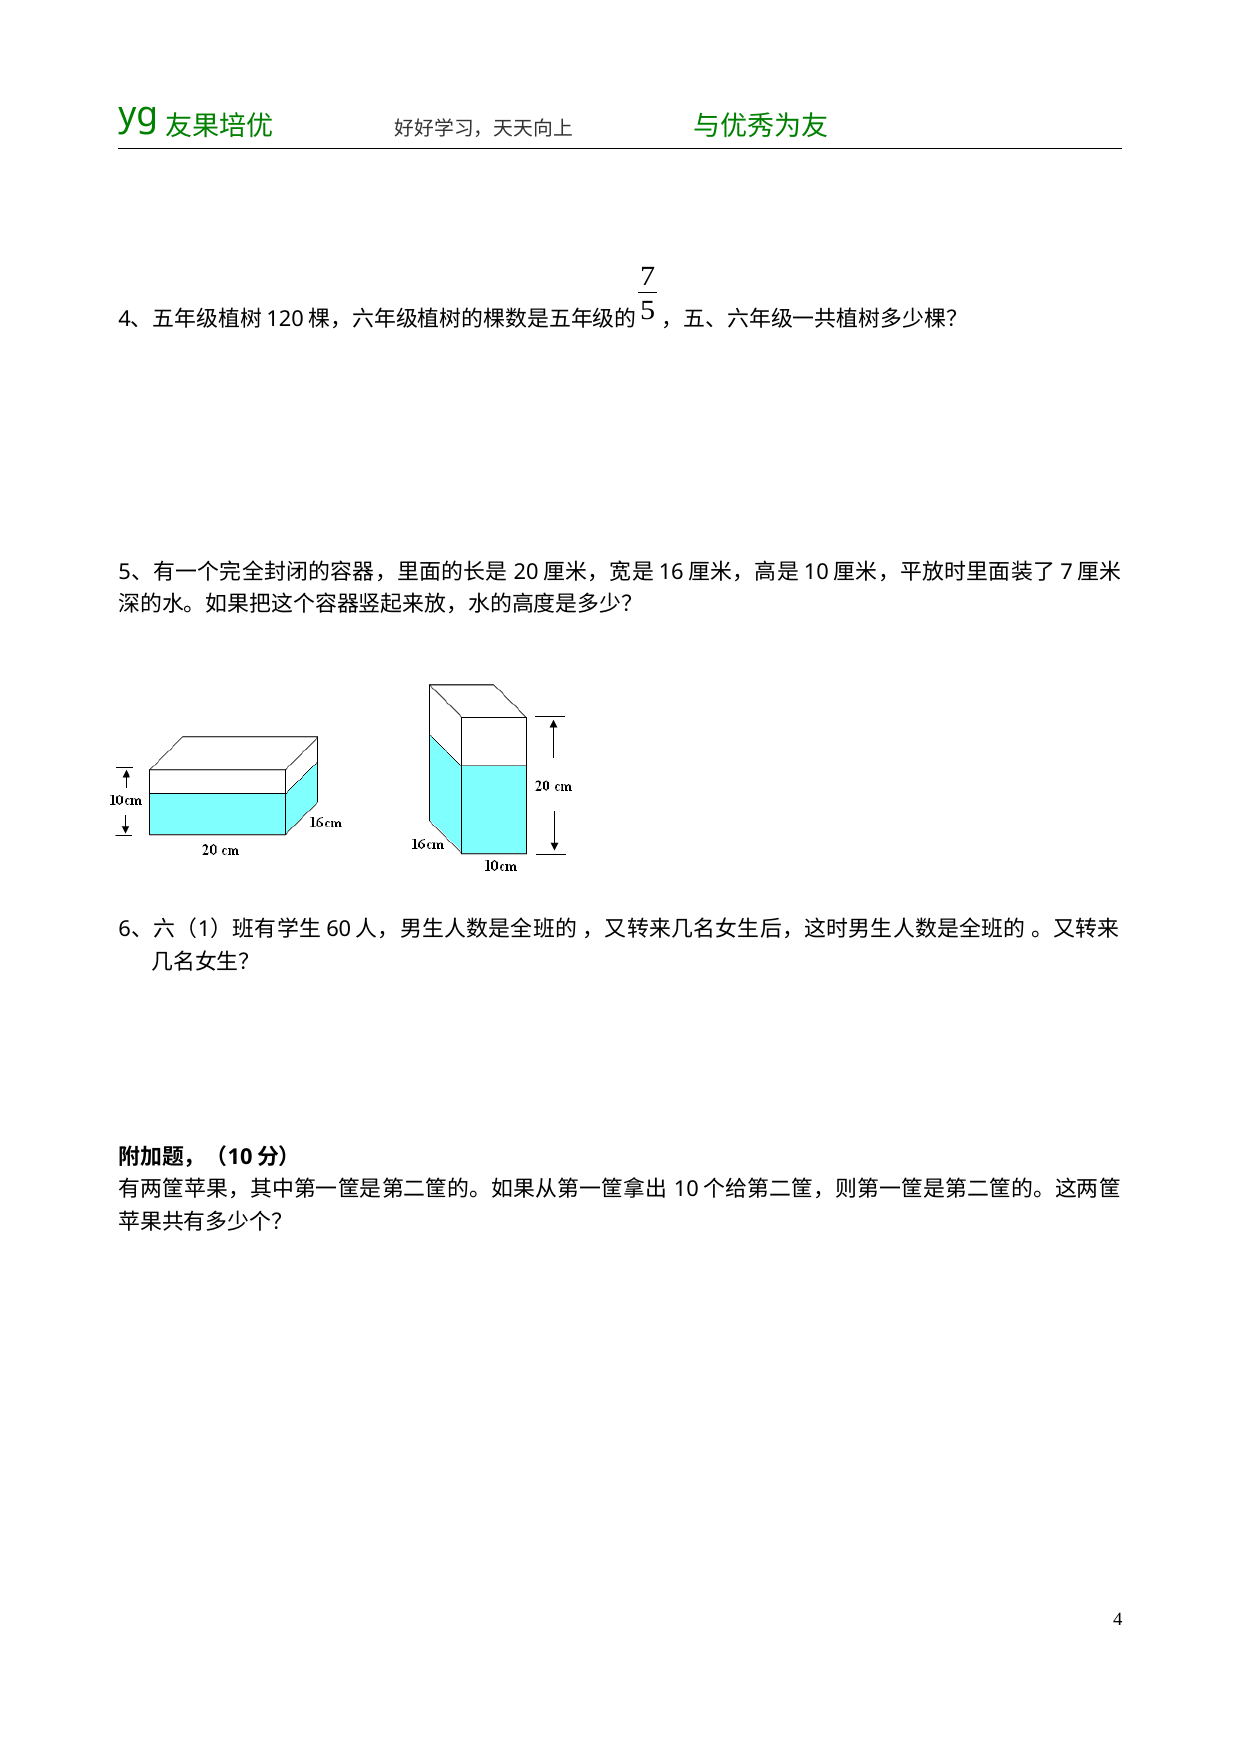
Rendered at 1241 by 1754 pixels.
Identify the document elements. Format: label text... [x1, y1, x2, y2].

picture [101, 674, 590, 888]
text 5、有一个完全封闭的容器，里面的长是20厘米，宽是16厘米，高是10厘米，平放时里面装了7厘米深的水。如果把这个容器竖起来放，水的高度是多少？ [118, 553, 1122, 618]
text 6、六（1）班有学生60人，男生人数是全班的 ，又转来几名女生后，这时男生人数是全班的 。又转来几名女生？ [118, 911, 1122, 976]
text 4、五年级植树120棵，六年级植树的棵数是五年级的，五、六年级一共植树多少棵？ [118, 261, 1122, 358]
text 附加题，（10分） [118, 1138, 1122, 1171]
text 有两筐苹果，其中第一筐是第二筐的。如果从第一筐拿出10个给第二筐，则第一筐是第二筐的。这两筐苹果共有多少个？ [118, 1171, 1122, 1236]
